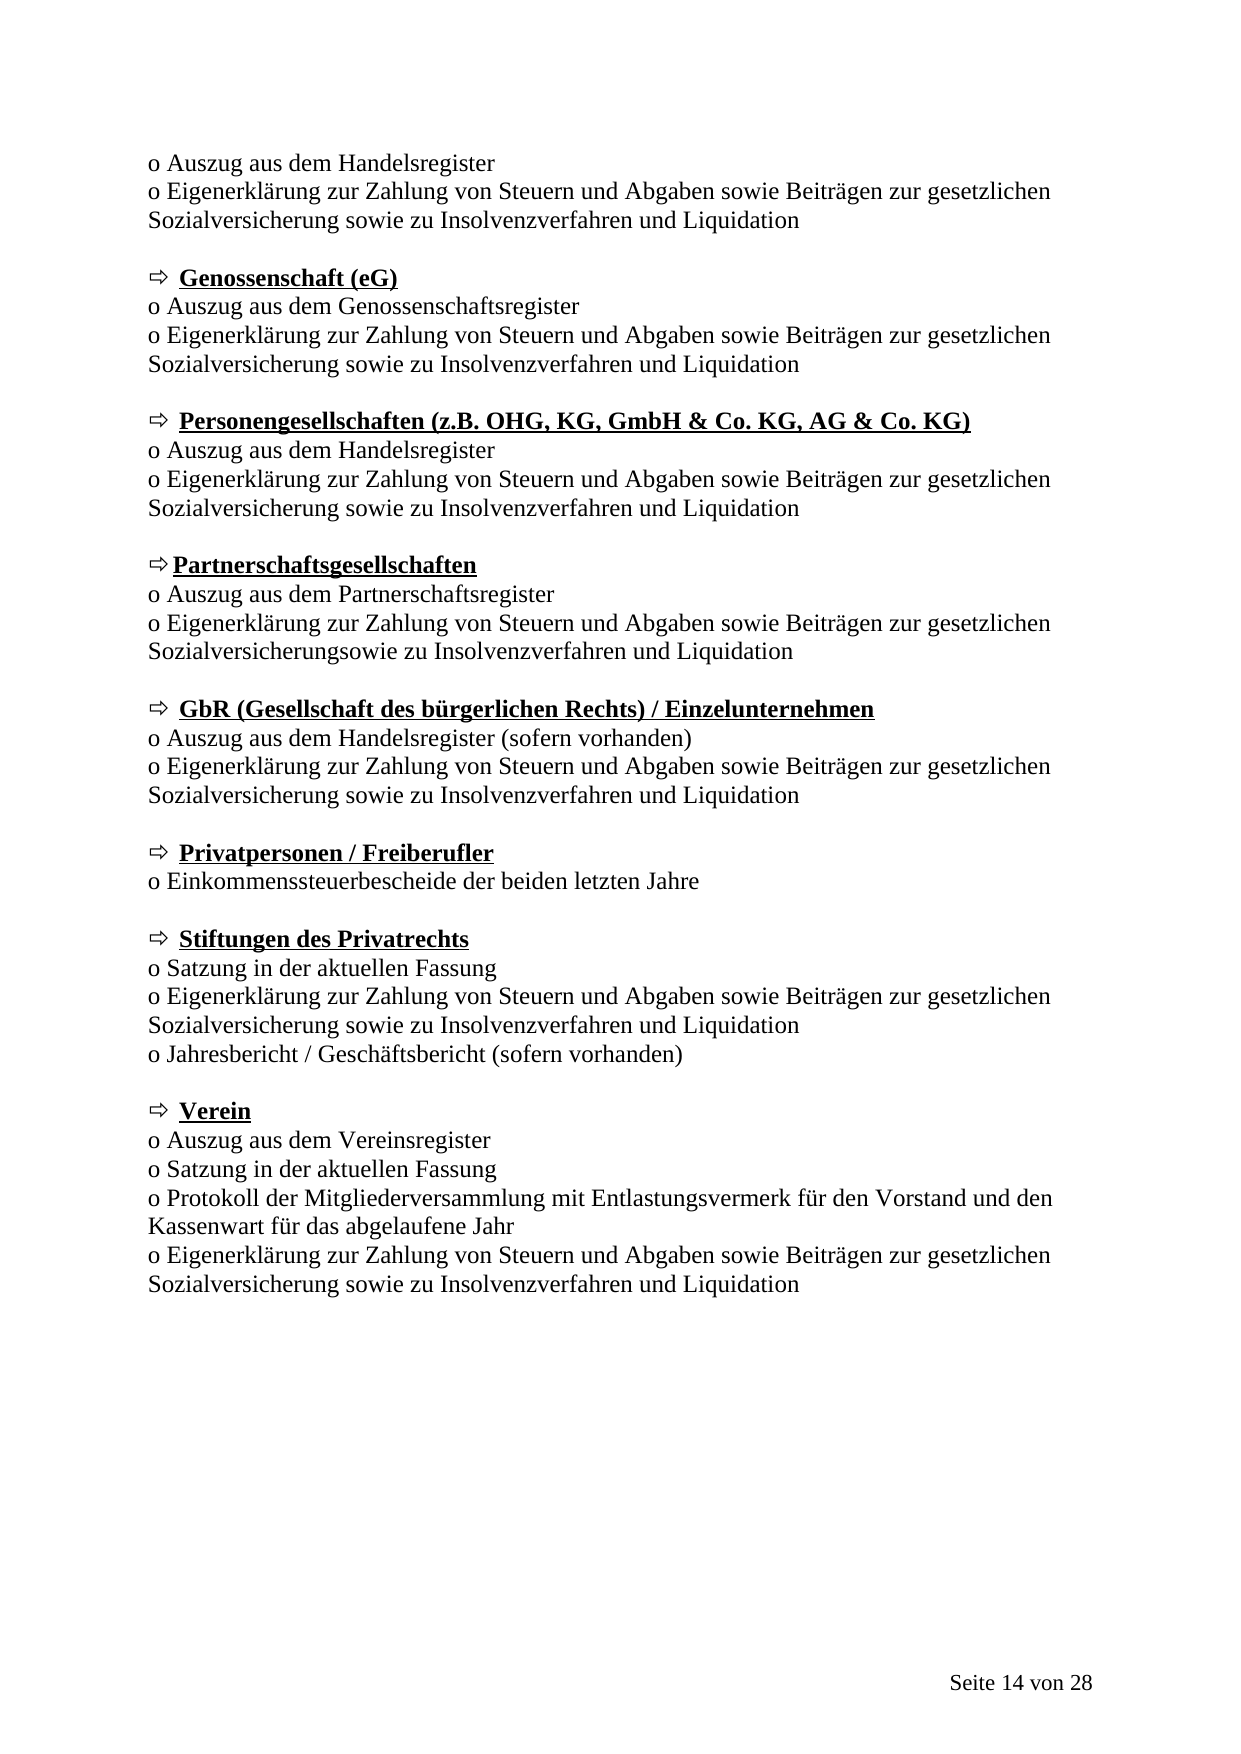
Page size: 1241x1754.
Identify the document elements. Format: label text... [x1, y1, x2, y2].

text o Eigenerklärung zur Zahlung von Steuern und Abgaben sowie Beiträgen zur gesetzlichen Sozialversicherung sowie zu Insolvenzverfahren und Liquidation [148, 751, 1092, 809]
text o Auszug aus dem Handelsregister [148, 148, 1092, 176]
text o Eigenerklärung zur Zahlung von Steuern und Abgaben sowie Beiträgen zur gesetzlichen Sozialversicherung sowie zu Insolvenzverfahren und Liquidation [148, 981, 1092, 1039]
text o Jahresbericht / Geschäftsbericht (sofern vorhanden) [148, 1039, 1092, 1068]
text Kassenwart für das abgelaufene Jahr [148, 1211, 1092, 1240]
text Personengesellschaften (z.B. OHG, KG, GmbH & Co. KG, AG & Co. KG) [148, 406, 1092, 435]
text o Eigenerklärung zur Zahlung von Steuern und Abgaben sowie Beiträgen zur gesetzlichen Sozialversicherungsowie zu Insolvenzverfahren und Liquidation [148, 608, 1092, 665]
text o Eigenerklärung zur Zahlung von Steuern und Abgaben sowie Beiträgen zur gesetzlichen Sozialversicherung sowie zu Insolvenzverfahren und Liquidation [148, 464, 1092, 521]
text o Auszug aus dem Genossenschaftsregister [148, 291, 1092, 320]
text o Protokoll der Mitgliederversammlung mit Entlastungsvermerk für den Vorstand und den [148, 1183, 1092, 1211]
text o Auszug aus dem Partnerschaftsregister [148, 579, 1092, 608]
text Partnerschaftsgesellschaften [148, 550, 1092, 579]
text Genossenschaft (eG) [148, 263, 1092, 291]
text GbR (Gesellschaft des bürgerlichen Rechts) / Einzelunternehmen [148, 694, 1092, 723]
text Verein [148, 1096, 1092, 1125]
text o Auszug aus dem Handelsregister [148, 435, 1092, 464]
text Privatpersonen / Freiberufler [148, 838, 1092, 866]
text o Einkommenssteuerbescheide der beiden letzten Jahre [148, 866, 1092, 895]
text o Satzung in der aktuellen Fassung [148, 953, 1092, 981]
text o Eigenerklärung zur Zahlung von Steuern und Abgaben sowie Beiträgen zur gesetzlichen Sozialversicherung sowie zu Insolvenzverfahren und Liquidation [148, 176, 1092, 234]
text o Satzung in der aktuellen Fassung [148, 1154, 1092, 1183]
text o Auszug aus dem Handelsregister (sofern vorhanden) [148, 723, 1092, 751]
text o Eigenerklärung zur Zahlung von Steuern und Abgaben sowie Beiträgen zur gesetzlichen Sozialversicherung sowie zu Insolvenzverfahren und Liquidation [148, 320, 1092, 378]
text o Auszug aus dem Vereinsregister [148, 1125, 1092, 1154]
text Stiftungen des Privatrechts [148, 924, 1092, 953]
text o Eigenerklärung zur Zahlung von Steuern und Abgaben sowie Beiträgen zur gesetzlichen Sozialversicherung sowie zu Insolvenzverfahren und Liquidation [148, 1240, 1092, 1298]
